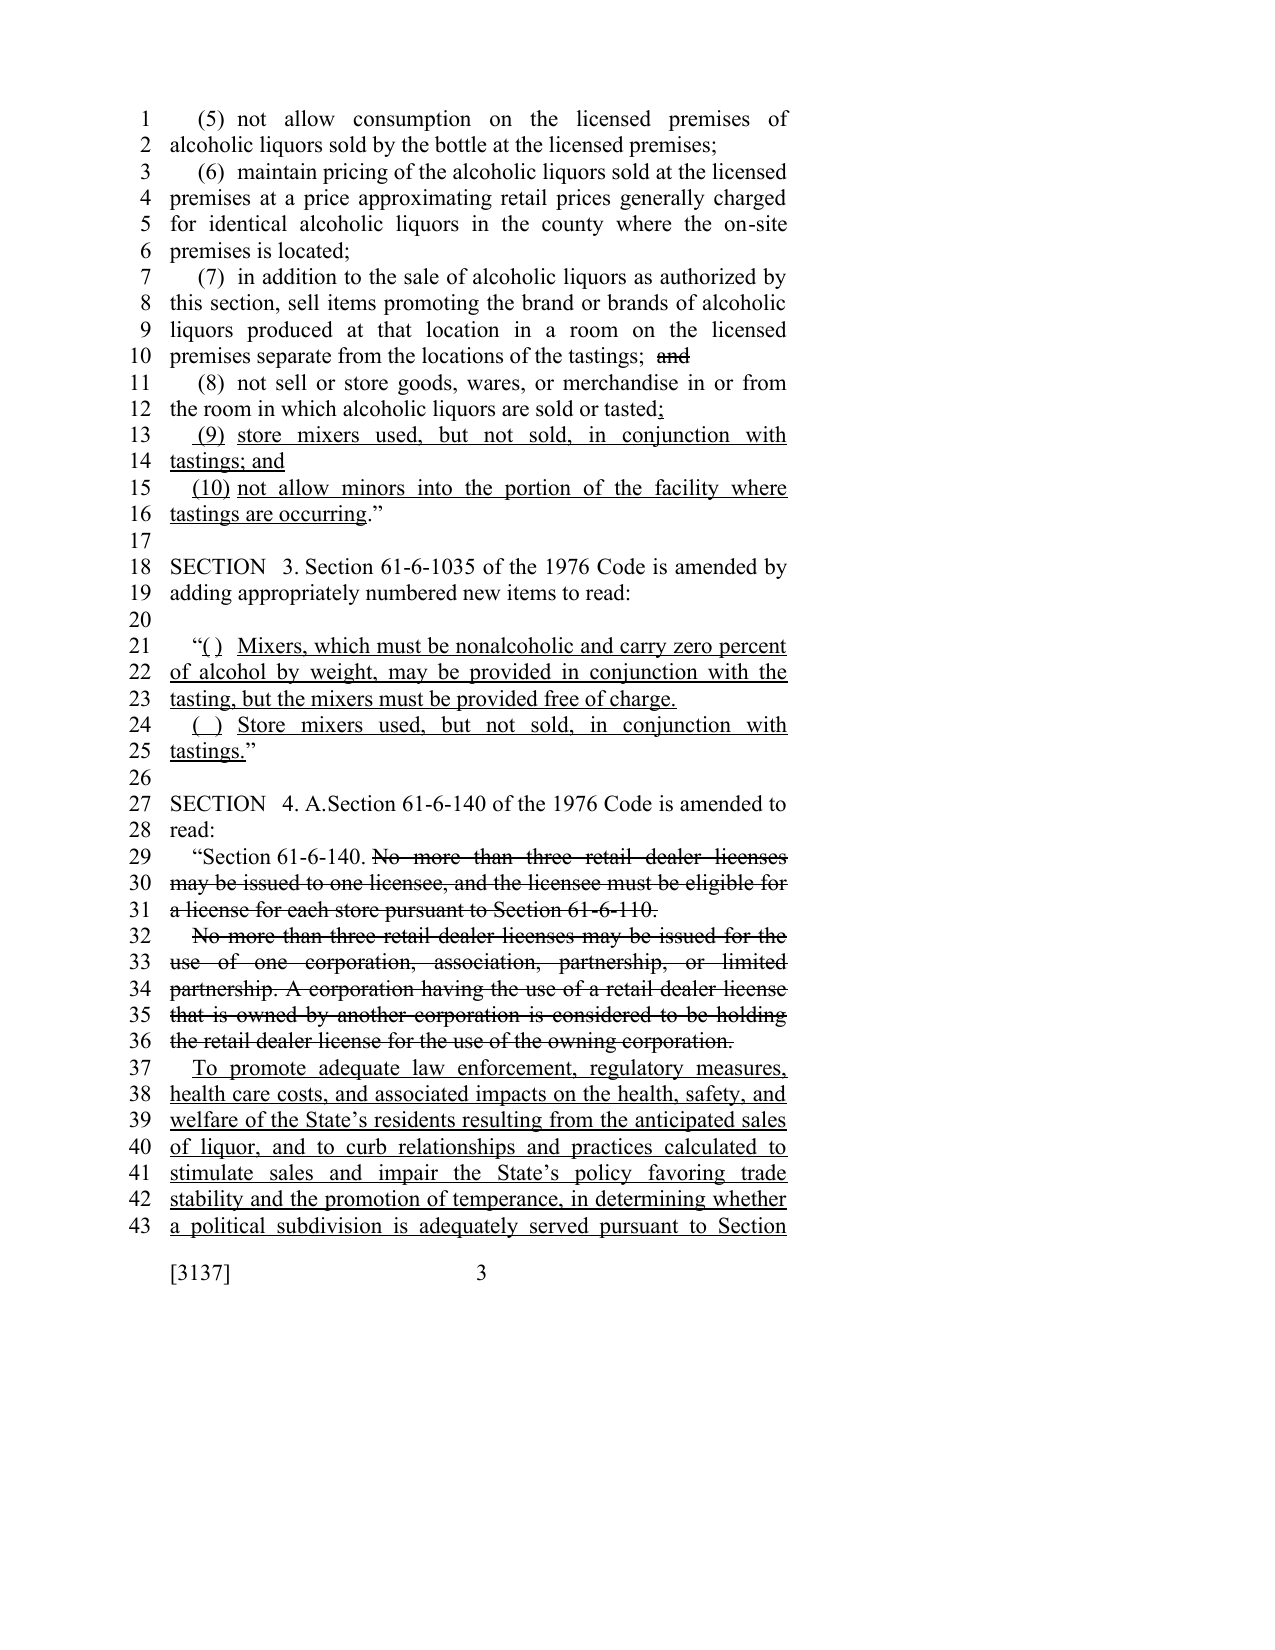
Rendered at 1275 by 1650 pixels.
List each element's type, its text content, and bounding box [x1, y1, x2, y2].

text SECTION 3. Section 61-6-1035 of the 1976 Code is amended by adding appropriately numbered new items to read: [169, 553, 787, 606]
text ( ) Store mixers used, but not sold, in conjunction with tastings.” [169, 711, 787, 764]
text “Section 61-6-140. No more than three retail dealer licenses may be issued to one licensee, and the licensee must be eligible for a license for each store pursuant to Section 61-6-110. [169, 885, 787, 922]
text No more than three retail dealer licenses may be issued for the use of one corporation, association, partnership, or limited partnership. A corporation having the use of a retail dealer license that is owned by another corporation is considered to be holding the retail dealer license for the use of the owning corporation. [169, 1016, 787, 1054]
text (10) not allow minors into the portion of the facility where tastings are occurring.” [169, 474, 787, 527]
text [169, 1209, 787, 1235]
text “( ) Mixers, which must be nonalcoholic and carry zero percent of alcohol by weight, may be provided in conjunction with the tasting, but the mixers must be provided free of charge. [169, 632, 787, 681]
text No more than three retail dealer licenses may be issued for the use of one corporation, association, partnership, or limited partnership. A corporation having the use of a retail dealer license that is owned by another corporation is considered to be holding the retail dealer license for the use of the owning corporation. [169, 922, 787, 963]
text SECTION 4. A. Section 61-6-140 of the 1976 Code is amended to read: [169, 790, 787, 843]
text (9) store mixers used, but not sold, in conjunction with tastings; and [169, 421, 787, 474]
text (5) not allow consumption on the licensed premises of alcoholic liquors sold by the bottle at the licensed premises; [169, 105, 787, 158]
text (7) in addition to the sale of alcoholic liquors as authorized by this section, sell items promoting the brand or brands of alcoholic liquors produced at that location in a room on the licensed premises separate from the locations of the tastings; and [169, 263, 787, 368]
text (8) not sell or store goods, wares, or merchandise in or from the room in which alcoholic liquors are sold or tasted; [169, 368, 787, 421]
text “Section 61-6-140. No more than three retail dealer licenses may be issued to one licensee, and the licensee must be eligible for a license for each store pursuant to Section 61-6-110. [169, 843, 787, 884]
text (6) maintain pricing of the alcoholic liquors sold at the licensed premises at a price approximating retail prices generally charged for identical alcoholic liquors in the county where the on-site premises is located; [169, 158, 787, 263]
text “( ) Mixers, which must be nonalcoholic and carry zero percent of alcohol by weight, may be provided in conjunction with the tasting, but the mixers must be provided free of charge. [169, 682, 787, 711]
